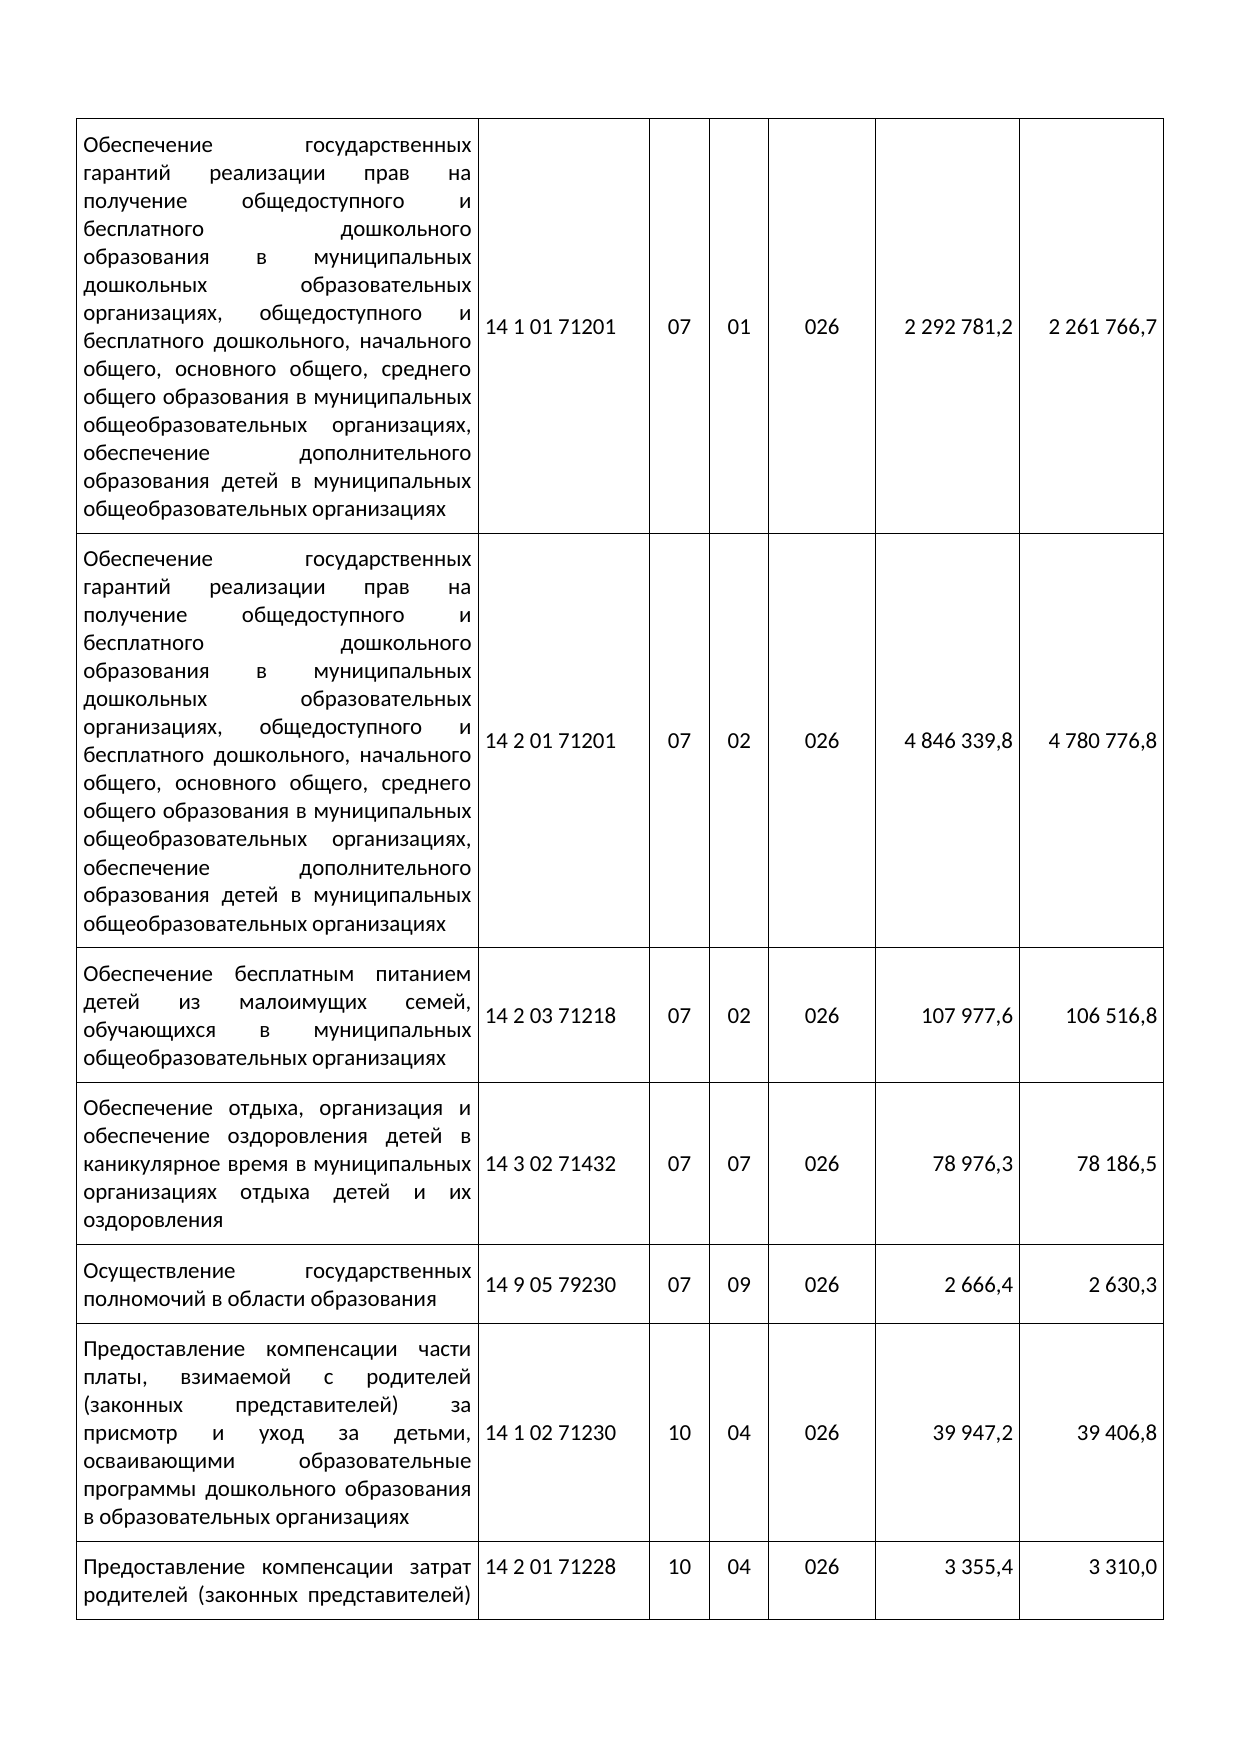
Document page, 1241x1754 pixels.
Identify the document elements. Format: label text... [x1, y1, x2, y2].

table_cell 026 [769, 1245, 875, 1322]
table_cell 4 846 339,8 [876, 534, 1019, 947]
table_cell Предоставление компенсации части платы, взимаемой с родителей (законных представителей) за присмотр и уход за детьми, осваивающими образовательные программы дошкольного образования в образовательных организациях [77, 1324, 478, 1541]
table_cell 14 2 01 71201 [479, 534, 649, 947]
table_cell 2 261 766,7 [1020, 119, 1163, 533]
table_cell 026 [769, 1542, 875, 1619]
table_cell 026 [769, 119, 875, 533]
table_cell 2 666,4 [876, 1245, 1019, 1322]
table_cell 04 [710, 1542, 768, 1619]
table_cell Обеспечение государственных гарантий реализации прав на получение общедоступного и бесплатного дошкольного образования в муниципальных дошкольных образовательных организациях, общедоступного и бесплатного дошкольного, начального общего, основного общего, среднего общего образования в муниципальных общеобразовательных организациях, обеспечение дополнительного образования детей в муниципальных общеобразовательных организациях [77, 119, 478, 533]
table_cell 107 977,6 [876, 948, 1019, 1082]
table_cell 14 1 02 71230 [479, 1324, 649, 1541]
table_cell 026 [769, 534, 875, 947]
table_cell Обеспечение отдыха, организация и обеспечение оздоровления детей в каникулярное время в муниципальных организациях отдыха детей и их оздоровления [77, 1083, 478, 1244]
table_cell 09 [710, 1245, 768, 1322]
table_cell 02 [710, 948, 768, 1082]
table_cell 07 [650, 1245, 709, 1322]
table_cell 04 [710, 1324, 768, 1541]
table_cell 14 2 01 71228 [479, 1542, 649, 1619]
table_cell 14 3 02 71432 [479, 1083, 649, 1244]
table_cell 10 [650, 1542, 709, 1619]
table_cell 106 516,8 [1020, 948, 1163, 1082]
table_cell 3 310,0 [1020, 1542, 1163, 1619]
table_cell Осуществление государственных полномочий в области образования [77, 1245, 478, 1322]
table_cell 2 292 781,2 [876, 119, 1019, 533]
table_cell 07 [650, 948, 709, 1082]
table_cell 2 630,3 [1020, 1245, 1163, 1322]
table_cell 3 355,4 [876, 1542, 1019, 1619]
table_cell 02 [710, 534, 768, 947]
table_cell 4 780 776,8 [1020, 534, 1163, 947]
table_cell 39 406,8 [1020, 1324, 1163, 1541]
table_cell 07 [650, 1083, 709, 1244]
table_cell 14 9 05 79230 [479, 1245, 649, 1322]
table_cell 78 186,5 [1020, 1083, 1163, 1244]
table_cell 14 2 03 71218 [479, 948, 649, 1082]
table_cell 026 [769, 948, 875, 1082]
table_cell 01 [710, 119, 768, 533]
table_cell 78 976,3 [876, 1083, 1019, 1244]
table_cell 07 [650, 119, 709, 533]
table_cell 39 947,2 [876, 1324, 1019, 1541]
table_cell 10 [650, 1324, 709, 1541]
table_cell 07 [650, 534, 709, 947]
table_cell 026 [769, 1324, 875, 1541]
table_cell 07 [710, 1083, 768, 1244]
table_cell Обеспечение государственных гарантий реализации прав на получение общедоступного и бесплатного дошкольного образования в муниципальных дошкольных образовательных организациях, общедоступного и бесплатного дошкольного, начального общего, основного общего, среднего общего образования в муниципальных общеобразовательных организациях, обеспечение дополнительного образования детей в муниципальных общеобразовательных организациях [77, 534, 478, 947]
table_cell 14 1 01 71201 [479, 119, 649, 533]
table_cell Обеспечение бесплатным питанием детей из малоимущих семей, обучающихся в муниципальных общеобразовательных организациях [77, 948, 478, 1082]
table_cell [77, 1542, 478, 1619]
table_cell 026 [769, 1083, 875, 1244]
